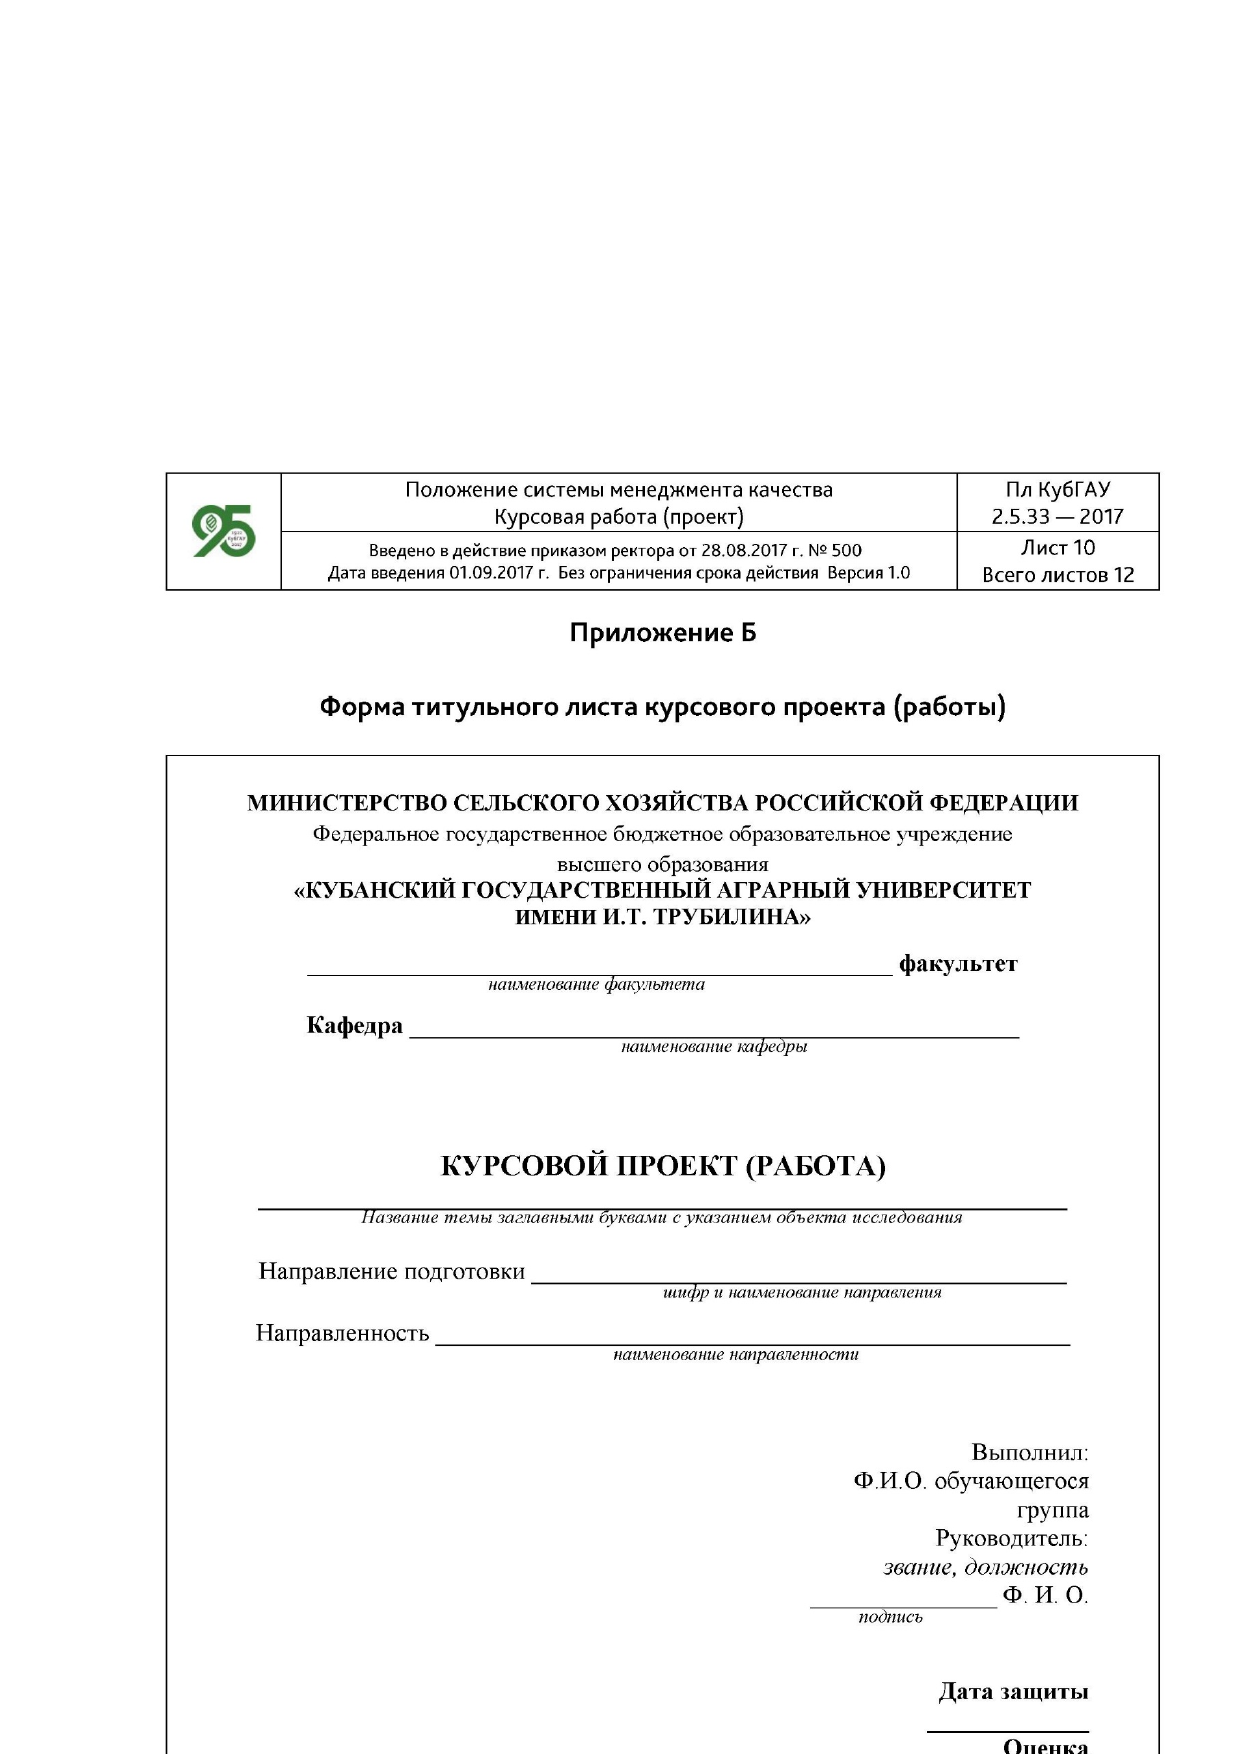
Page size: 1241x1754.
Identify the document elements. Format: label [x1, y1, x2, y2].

picture [60, 399, 1241, 1754]
